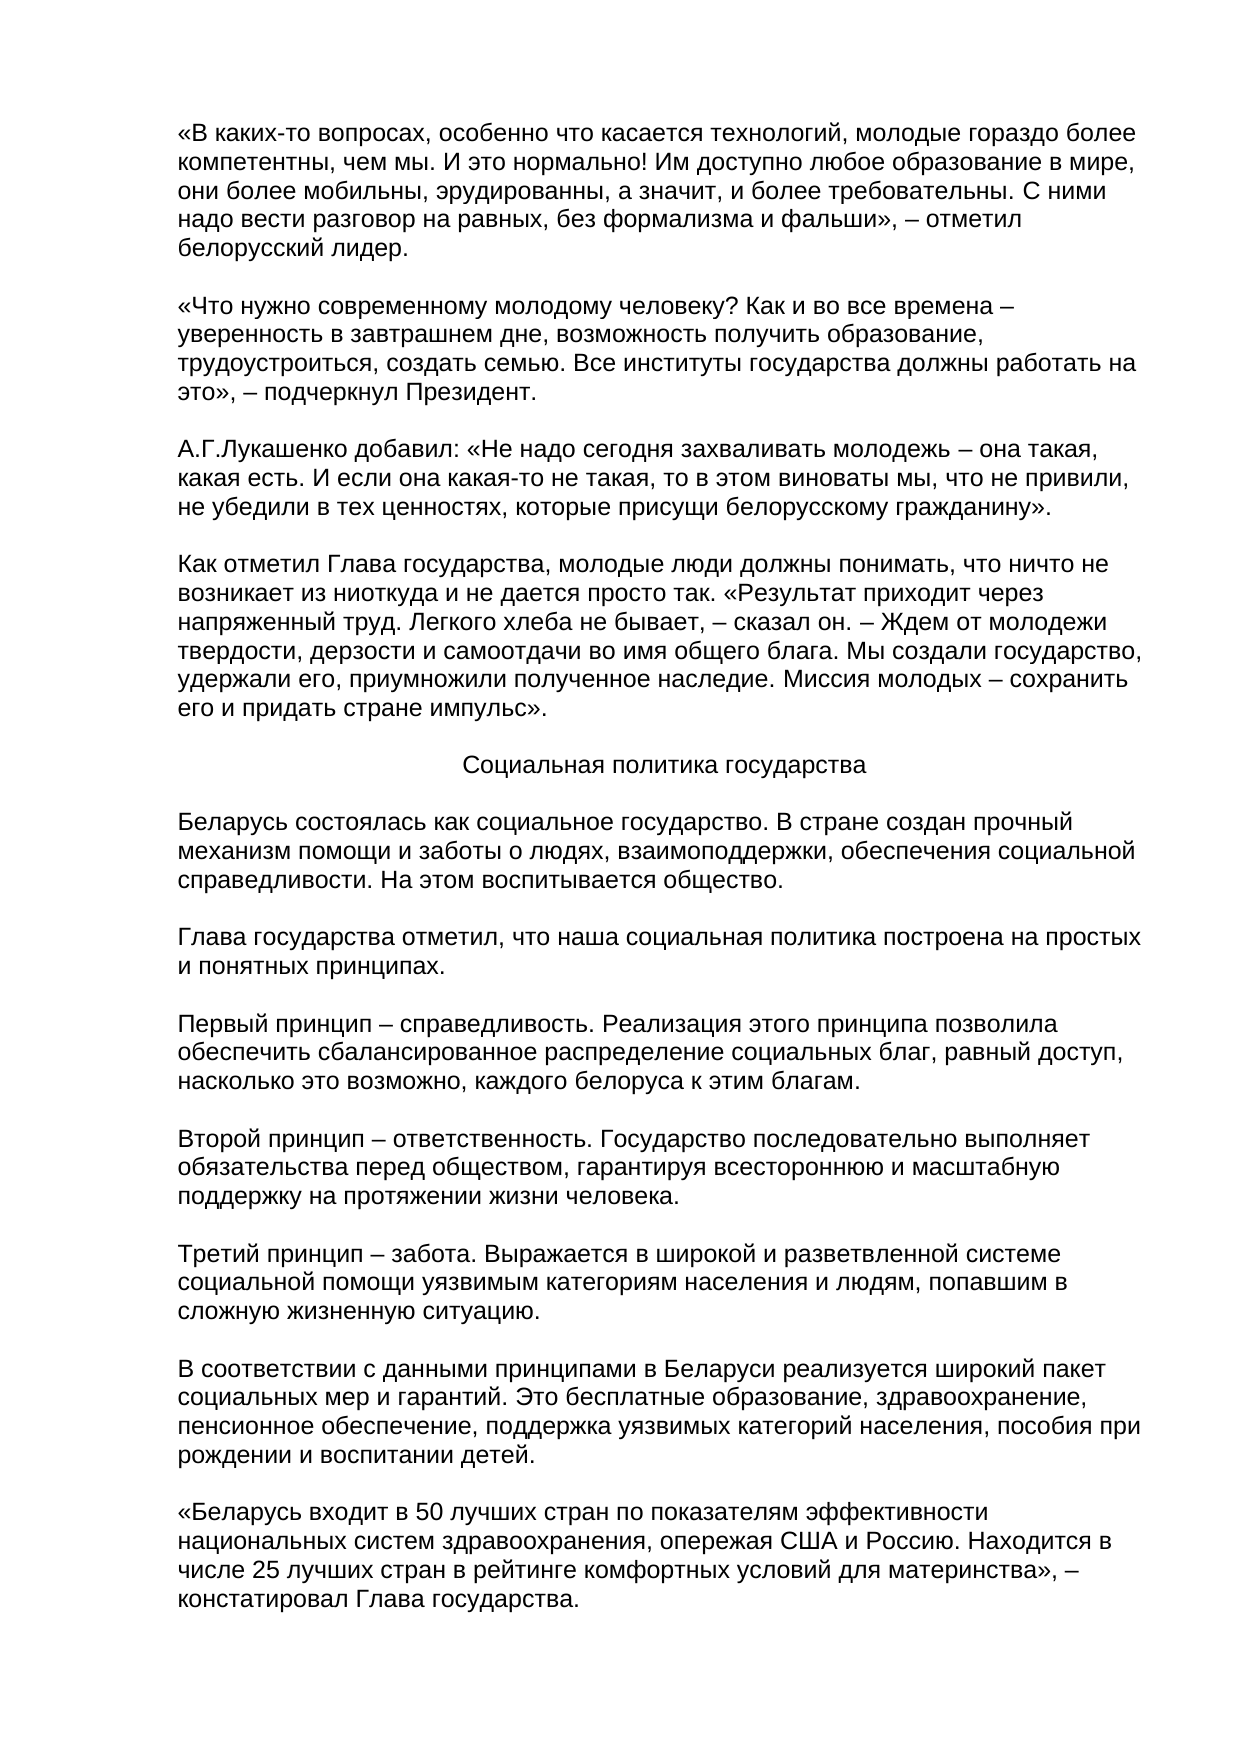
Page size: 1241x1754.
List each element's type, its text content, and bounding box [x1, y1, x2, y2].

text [177, 118, 1152, 750]
text Социальная политика государства [177, 750, 1152, 779]
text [177, 779, 1152, 1612]
